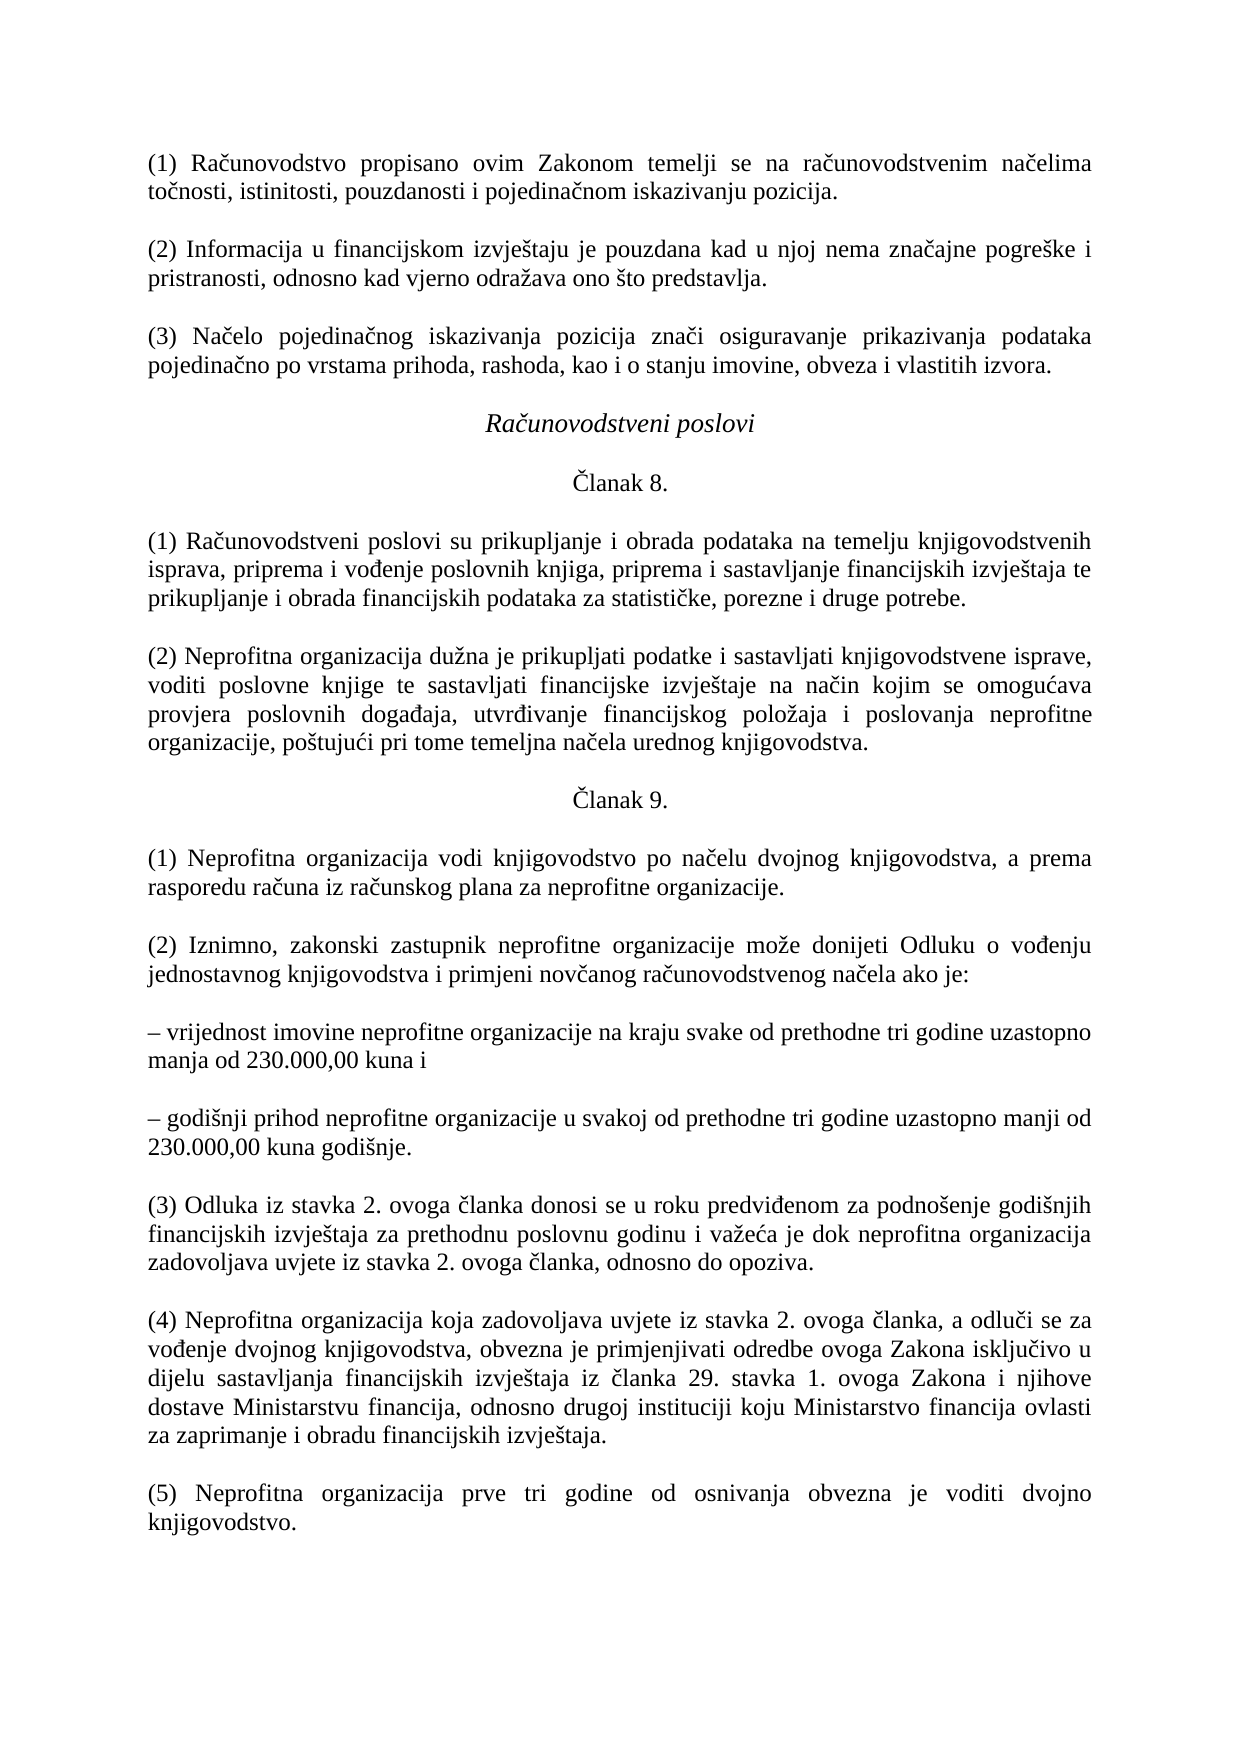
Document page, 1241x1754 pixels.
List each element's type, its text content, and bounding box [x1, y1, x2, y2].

text (2) Iznimno, zakonski zastupnik neprofitne organizacije može donijeti Odluku o vođenju jednostavnog knjigovodstva i primjeni novčanog računovodstvenog načela ako je: [148, 930, 1093, 987]
text (2) Informacija u financijskom izvještaju je pouzdana kad u njoj nema značajne pogreške i pristranosti, odnosno kad vjerno odražava ono što predstavlja. [148, 234, 1093, 292]
text (5) Neprofitna organizacija prve tri godine od osnivanja obvezna je voditi dvojno knjigovodstvo. [148, 1478, 1093, 1536]
text – godišnji prihod neprofitne organizacije u svakoj od prethodne tri godine uzastopno manji od 230.000,00 kuna godišnje. [148, 1103, 1093, 1161]
text Računovodstveni poslovi [148, 408, 1093, 439]
text (3) Načelo pojedinačnog iskazivanja pozicija znači osiguravanje prikazivanja podataka pojedinačno po vrstama prihoda, rashoda, kao i o stanju imovine, obveza i vlastitih izvora. [148, 321, 1093, 378]
text – vrijednost imovine neprofitne organizacije na kraju svake od prethodne tri godine uzastopno manja od 230.000,00 kuna i [148, 1017, 1093, 1074]
text (2) Neprofitna organizacija dužna je prikupljati podatke i sastavljati knjigovodstvene isprave, voditi poslovne knjige te sastavljati financijske izvještaje na način kojim se omogućava provjera poslovnih događaja, utvrđivanje financijskog položaja i poslovanja neprofitne organizacije, poštujući pri tome temeljna načela urednog knjigovodstva. [148, 641, 1093, 756]
text (4) Neprofitna organizacija koja zadovoljava uvjete iz stavka 2. ovoga članka, a odluči se za vođenje dvojnog knjigovodstva, obvezna je primjenjivati odredbe ovoga Zakona isključivo u dijelu sastavljanja financijskih izvještaja iz članka 29. stavka 1. ovoga Zakona i njihove dostave Ministarstvu financija, odnosno drugoj instituciji koju Ministarstvo financija ovlasti za zaprimanje i obradu financijskih izvještaja. [148, 1305, 1093, 1449]
text Članak 8. [148, 468, 1093, 497]
text Članak 9. [148, 785, 1093, 814]
text (3) Odluka iz stavka 2. ovoga članka donosi se u roku predviđenom za podnošenje godišnjih financijskih izvještaja za prethodnu poslovnu godinu i važeća je dok neprofitna organizacija zadovoljava uvjete iz stavka 2. ovoga članka, odnosno do opoziva. [148, 1190, 1093, 1276]
text (1) Računovodstvo propisano ovim Zakonom temelji se na računovodstvenim načelima točnosti, istinitosti, pouzdanosti i pojedinačnom iskazivanju pozicija. [148, 148, 1093, 205]
text (1) Neprofitna organizacija vodi knjigovodstvo po načelu dvojnog knjigovodstva, a prema rasporedu računa iz računskog plana za neprofitne organizacije. [148, 843, 1093, 901]
text (1) Računovodstveni poslovi su prikupljanje i obrada podataka na temelju knjigovodstvenih isprava, priprema i vođenje poslovnih knjiga, priprema i sastavljanje financijskih izvještaja te prikupljanje i obrada financijskih podataka za statističke, porezne i druge potrebe. [148, 526, 1093, 612]
